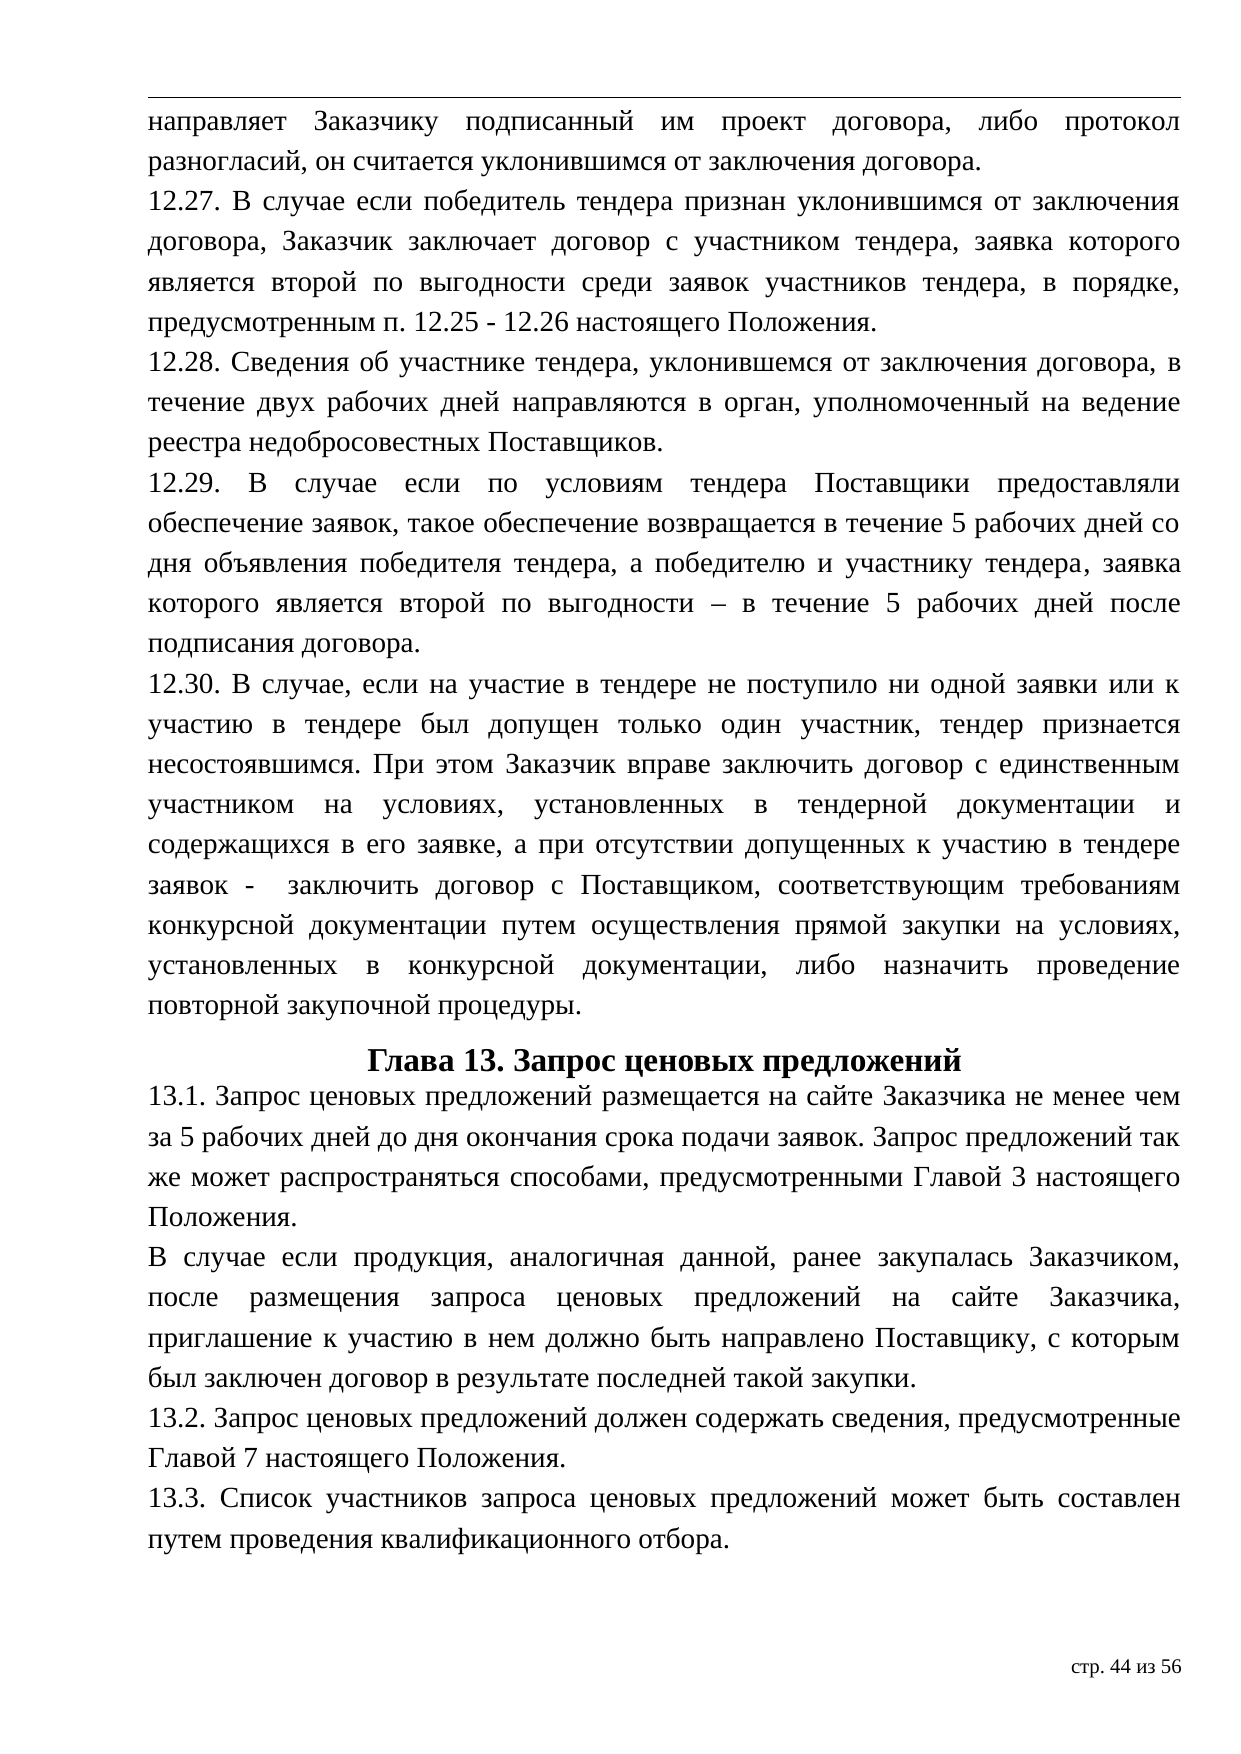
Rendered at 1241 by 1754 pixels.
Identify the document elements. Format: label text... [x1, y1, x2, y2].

text 13.2. Запрос ценовых предложений должен содержать сведения, предусмотренные Главой 7 настоящего Положения. [148, 1400, 1181, 1474]
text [148, 103, 1181, 177]
text 12.27. В случае если победитель тендера признан уклонившимся от заключения договора, Заказчик заключает договор с участником тендера, заявка которого является второй по выгодности среди заявок участников тендера, в порядке, предусмотренным п. 12.25 - 12.26 настоящего Положения. [148, 183, 1181, 337]
text 13.3. Список участников запроса ценовых предложений может быть составлен путем проведения квалификационного отбора. [148, 1481, 1181, 1554]
text 12.28. Сведения об участнике тендера, уклонившемся от заключения договора, в течение двух рабочих дней направляются в орган, уполномоченный на ведение реестра недобросовестных Поставщиков. [148, 344, 1181, 458]
text 12.30. В случае, если на участие в тендере не поступило ни одной заявки или к участию в тендере был допущен только один участник, тендер признается несостоявшимся. При этом Заказчик вправе заключить договор с единственным участником на условиях, установленных в тендерной документации и содержащихся в его заявке, а при отсутствии допущенных к участию в тендере заявок - заключить договор с Поставщиком, соответствующим требованиям конкурсной документации путем осуществления прямой закупки на условиях, установленных в конкурсной документации, либо назначить проведение повторной закупочной процедуры. [148, 666, 1181, 1021]
text 12.29. В случае если по условиям тендера Поставщики предоставляли обеспечение заявок, такое обеспечение возвращается в течение 5 рабочих дней со дня объявления победителя тендера, а победителю и участнику тендера, заявка которого является второй по выгодности – в течение 5 рабочих дней после подписания договора. [148, 465, 1181, 659]
text 13.1. Запрос ценовых предложений размещается на сайте Заказчика не менее чем за 5 рабочих дней до дня окончания срока подачи заявок. Запрос предложений так же может распространяться способами, предусмотренными Главой 3 настоящего Положения. [148, 1078, 1181, 1233]
subtitle Глава 13. Запрос ценовых предложений [148, 1040, 1181, 1078]
text В случае если продукция, аналогичная данной, ранее закупалась Заказчиком, после размещения запроса ценовых предложений на сайте Заказчика, приглашение к участию в нем должно быть направлено Поставщику, с которым был заключен договор в результате последней такой закупки. [148, 1239, 1181, 1393]
